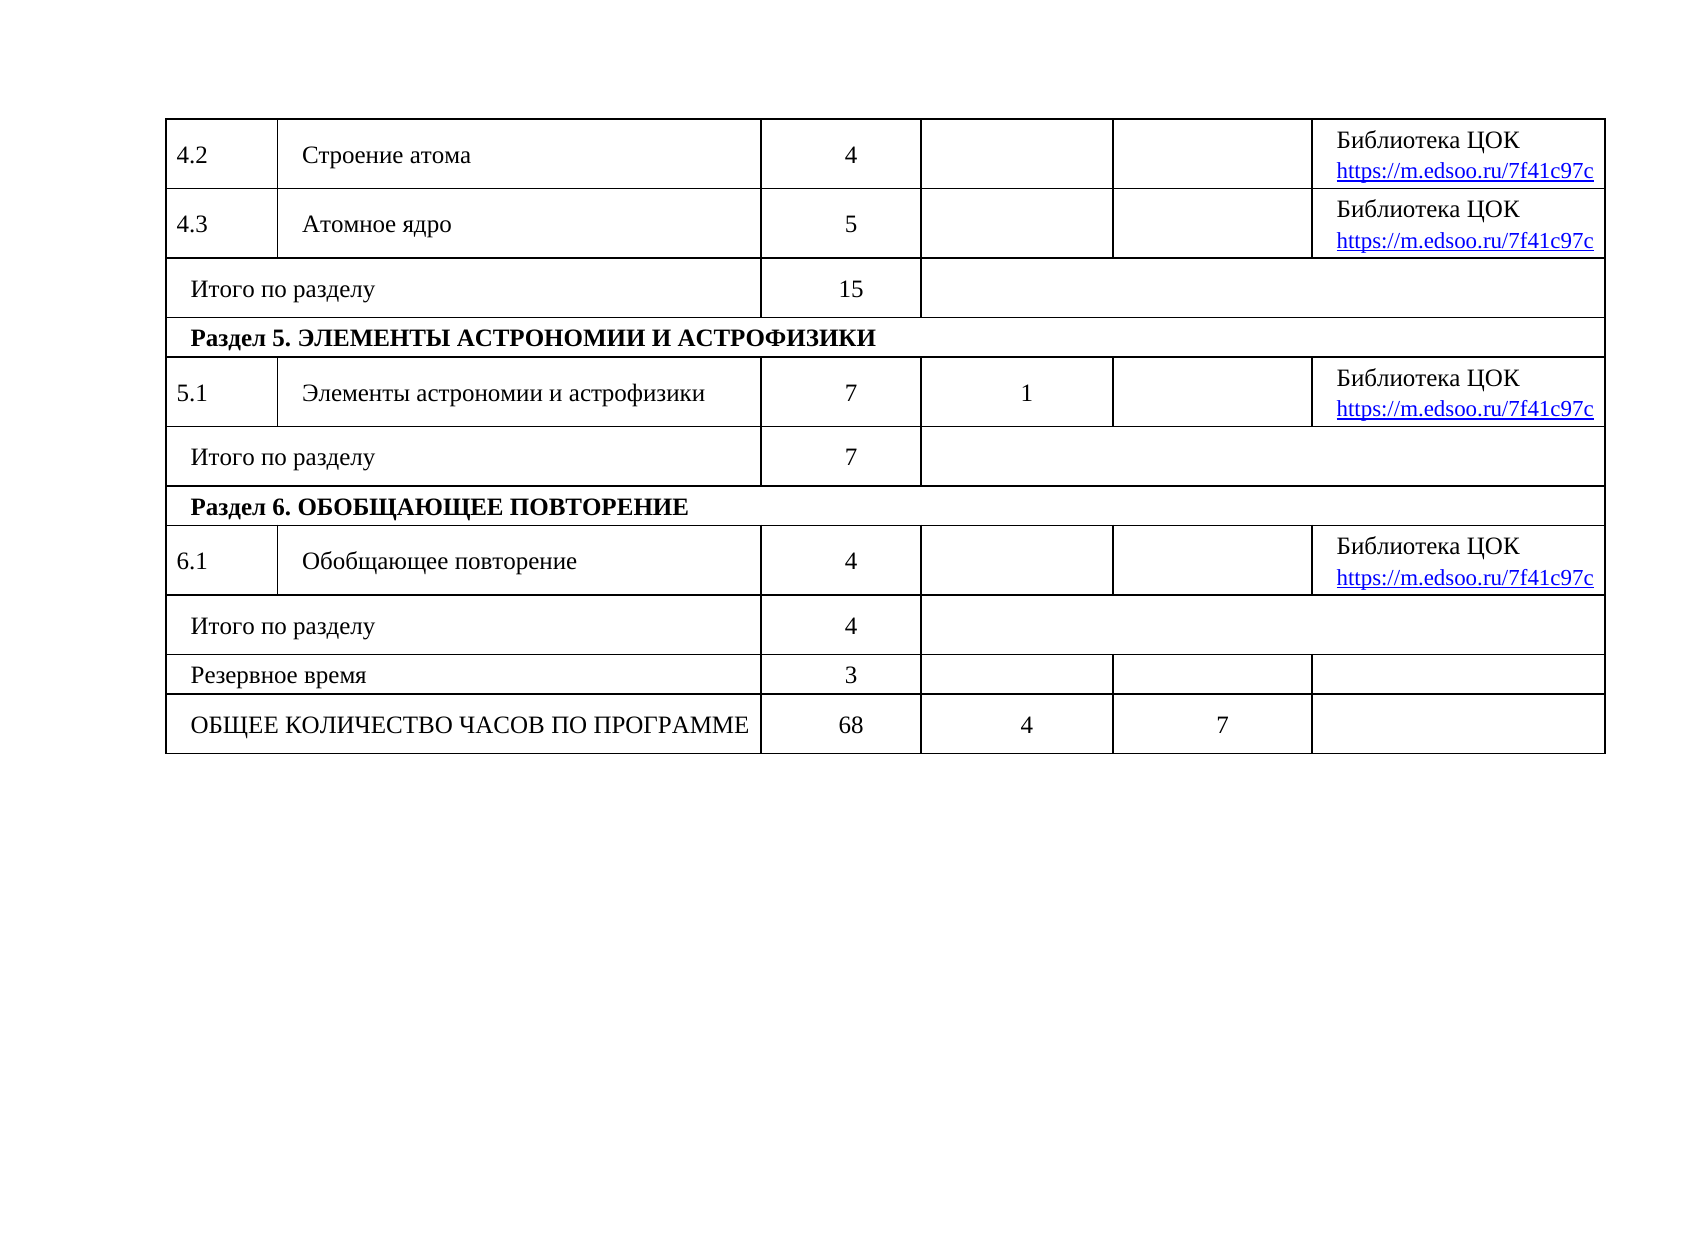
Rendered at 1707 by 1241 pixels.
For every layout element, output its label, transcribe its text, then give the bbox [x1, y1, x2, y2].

table_cell Итого по разделу [167, 427, 760, 485]
table_cell [922, 120, 1112, 188]
table_cell ОБЩЕЕ КОЛИЧЕСТВО ЧАСОВ ПО ПРОГРАММЕ [167, 695, 760, 752]
table_cell 4 [762, 120, 920, 188]
table_cell [1114, 358, 1311, 426]
table_cell [922, 259, 1604, 317]
table_cell Итого по разделу [167, 596, 760, 654]
table_cell 4.2 [167, 120, 277, 188]
table_cell Строение атома [278, 120, 760, 188]
table_cell Раздел 5. ЭЛЕМЕНТЫ АСТРОНОМИИ И АСТРОФИЗИКИ [167, 318, 1604, 356]
table_cell 1 [922, 358, 1112, 426]
table_cell 7 [1114, 695, 1311, 752]
table_cell [922, 596, 1604, 654]
table_cell [1114, 189, 1311, 257]
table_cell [1313, 120, 1604, 188]
table_cell 4 [762, 526, 920, 594]
table_cell Итого по разделу [167, 259, 760, 317]
table_cell 5.1 [167, 358, 277, 426]
table_cell [922, 427, 1604, 485]
table_cell Резервное время [167, 655, 760, 693]
table_cell Библиотека ЦОК https://m.edsoo.ru/7f41c97c [1313, 358, 1604, 426]
table_cell [922, 655, 1112, 693]
table_cell Библиотека ЦОК https://m.edsoo.ru/7f41c97c [1313, 526, 1604, 594]
table_cell Элементы астрономии и астрофизики [278, 358, 760, 426]
table_cell [1313, 655, 1604, 693]
table_cell [1114, 120, 1311, 188]
table_cell 4 [922, 695, 1112, 752]
table_cell 3 [762, 655, 920, 693]
table_cell 7 [762, 427, 920, 485]
table_cell [922, 526, 1112, 594]
table_cell 68 [762, 695, 920, 752]
table_cell 4.3 [167, 189, 277, 257]
table_cell [922, 189, 1112, 257]
table_cell 4 [762, 596, 920, 654]
table_cell [1114, 655, 1311, 693]
table_cell 15 [762, 259, 920, 317]
table_cell Обобщающее повторение [278, 526, 760, 594]
table_cell 7 [762, 358, 920, 426]
table_cell 6.1 [167, 526, 277, 594]
table_cell [1313, 695, 1604, 752]
table_cell Атомное ядро [278, 189, 760, 257]
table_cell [1313, 189, 1604, 257]
table_cell 5 [762, 189, 920, 257]
table_cell [1114, 526, 1311, 594]
table_cell Раздел 6. ОБОБЩАЮЩЕЕ ПОВТОРЕНИЕ [167, 487, 1604, 524]
